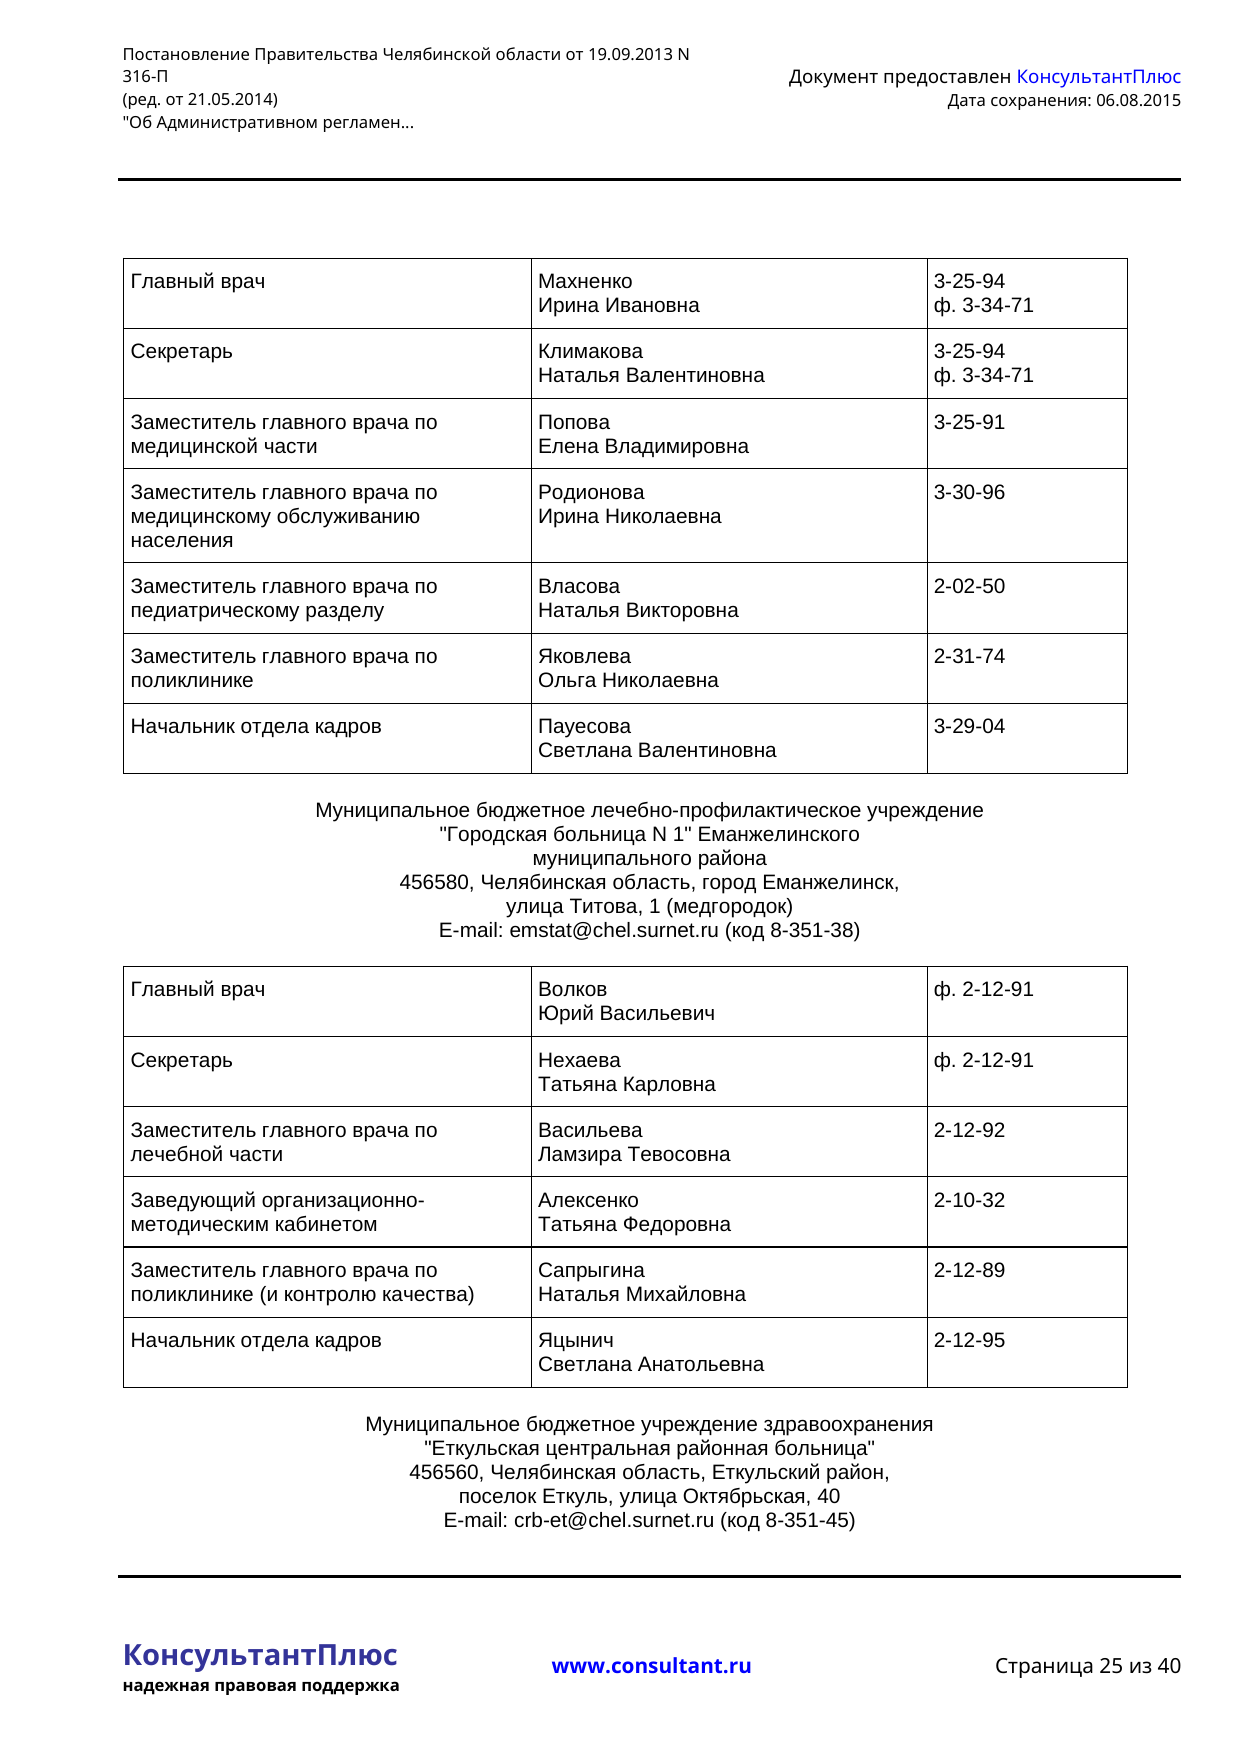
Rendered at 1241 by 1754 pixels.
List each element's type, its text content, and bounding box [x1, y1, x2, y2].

table_cell 2-12-89 [928, 1248, 1127, 1317]
table_cell 2-31-74 [928, 634, 1127, 703]
table_cell Заместитель главного врача по педиатрическому разделу [124, 563, 531, 632]
table_cell Яцынич Светлана Анатольевна [532, 1318, 927, 1387]
table_cell Алексенко Татьяна Федоровна [532, 1177, 927, 1246]
text 456580, Челябинская область, город Еманжелинск, [118, 870, 1181, 894]
table_header 3-25-94 ф. 3-34-71 [928, 259, 1127, 328]
table_cell Секретарь [124, 329, 531, 398]
text Муниципальное бюджетное учреждение здравоохранения [118, 1412, 1181, 1436]
text улица Титова, 1 (медгородок) [118, 894, 1181, 918]
table_cell ф. 2-12-91 [928, 1037, 1127, 1106]
table_cell Родионова Ирина Николаевна [532, 469, 927, 562]
text E-mail: crb-et@chel.surnet.ru (код 8-351-45) [118, 1508, 1181, 1532]
table_cell 2-12-92 [928, 1107, 1127, 1176]
table_cell Заместитель главного врача по медицинской части [124, 399, 531, 468]
text "Еткульская центральная районная больница" [118, 1436, 1181, 1460]
text "Городская больница N 1" Еманжелинского [118, 822, 1181, 846]
table_cell Нехаева Татьяна Карловна [532, 1037, 927, 1106]
text Муниципальное бюджетное лечебно-профилактическое учреждение [118, 798, 1181, 822]
table_cell Власова Наталья Викторовна [532, 563, 927, 632]
table_cell Яковлева Ольга Николаевна [532, 634, 927, 703]
text поселок Еткуль, улица Октябрьская, 40 [118, 1484, 1181, 1508]
table_cell Заведующий организационно-методическим кабинетом [124, 1177, 531, 1246]
table_header Главный врач [124, 259, 531, 328]
table_cell 3-30-96 [928, 469, 1127, 562]
table_cell 2-12-95 [928, 1318, 1127, 1387]
table_cell Начальник отдела кадров [124, 704, 531, 773]
table_cell Сапрыгина Наталья Михайловна [532, 1248, 927, 1317]
text E-mail: emstat@chel.surnet.ru (код 8-351-38) [118, 918, 1181, 942]
text 456560, Челябинская область, Еткульский район, [118, 1460, 1181, 1484]
table_cell Климакова Наталья Валентиновна [532, 329, 927, 398]
table_cell Секретарь [124, 1037, 531, 1106]
text муниципального района [118, 846, 1181, 870]
table_cell Заместитель главного врача по лечебной части [124, 1107, 531, 1176]
table_cell 3-25-94 ф. 3-34-71 [928, 329, 1127, 398]
table_cell Заместитель главного врача по поликлинике [124, 634, 531, 703]
table_cell 2-10-32 [928, 1177, 1127, 1246]
table_cell Заместитель главного врача по поликлинике (и контролю качества) [124, 1248, 531, 1317]
table_header Волков Юрий Васильевич [532, 967, 927, 1036]
table_cell Попова Елена Владимировна [532, 399, 927, 468]
table_cell 2-02-50 [928, 563, 1127, 632]
table_cell 3-29-04 [928, 704, 1127, 773]
table_cell Васильева Ламзира Тевосовна [532, 1107, 927, 1176]
table_header ф. 2-12-91 [928, 967, 1127, 1036]
table_cell Пауесова Светлана Валентиновна [532, 704, 927, 773]
table_cell Начальник отдела кадров [124, 1318, 531, 1387]
table_header Махненко Ирина Ивановна [532, 259, 927, 328]
table_cell Заместитель главного врача по медицинскому обслуживанию населения [124, 469, 531, 562]
table_cell 3-25-91 [928, 399, 1127, 468]
table_header Главный врач [124, 967, 531, 1036]
